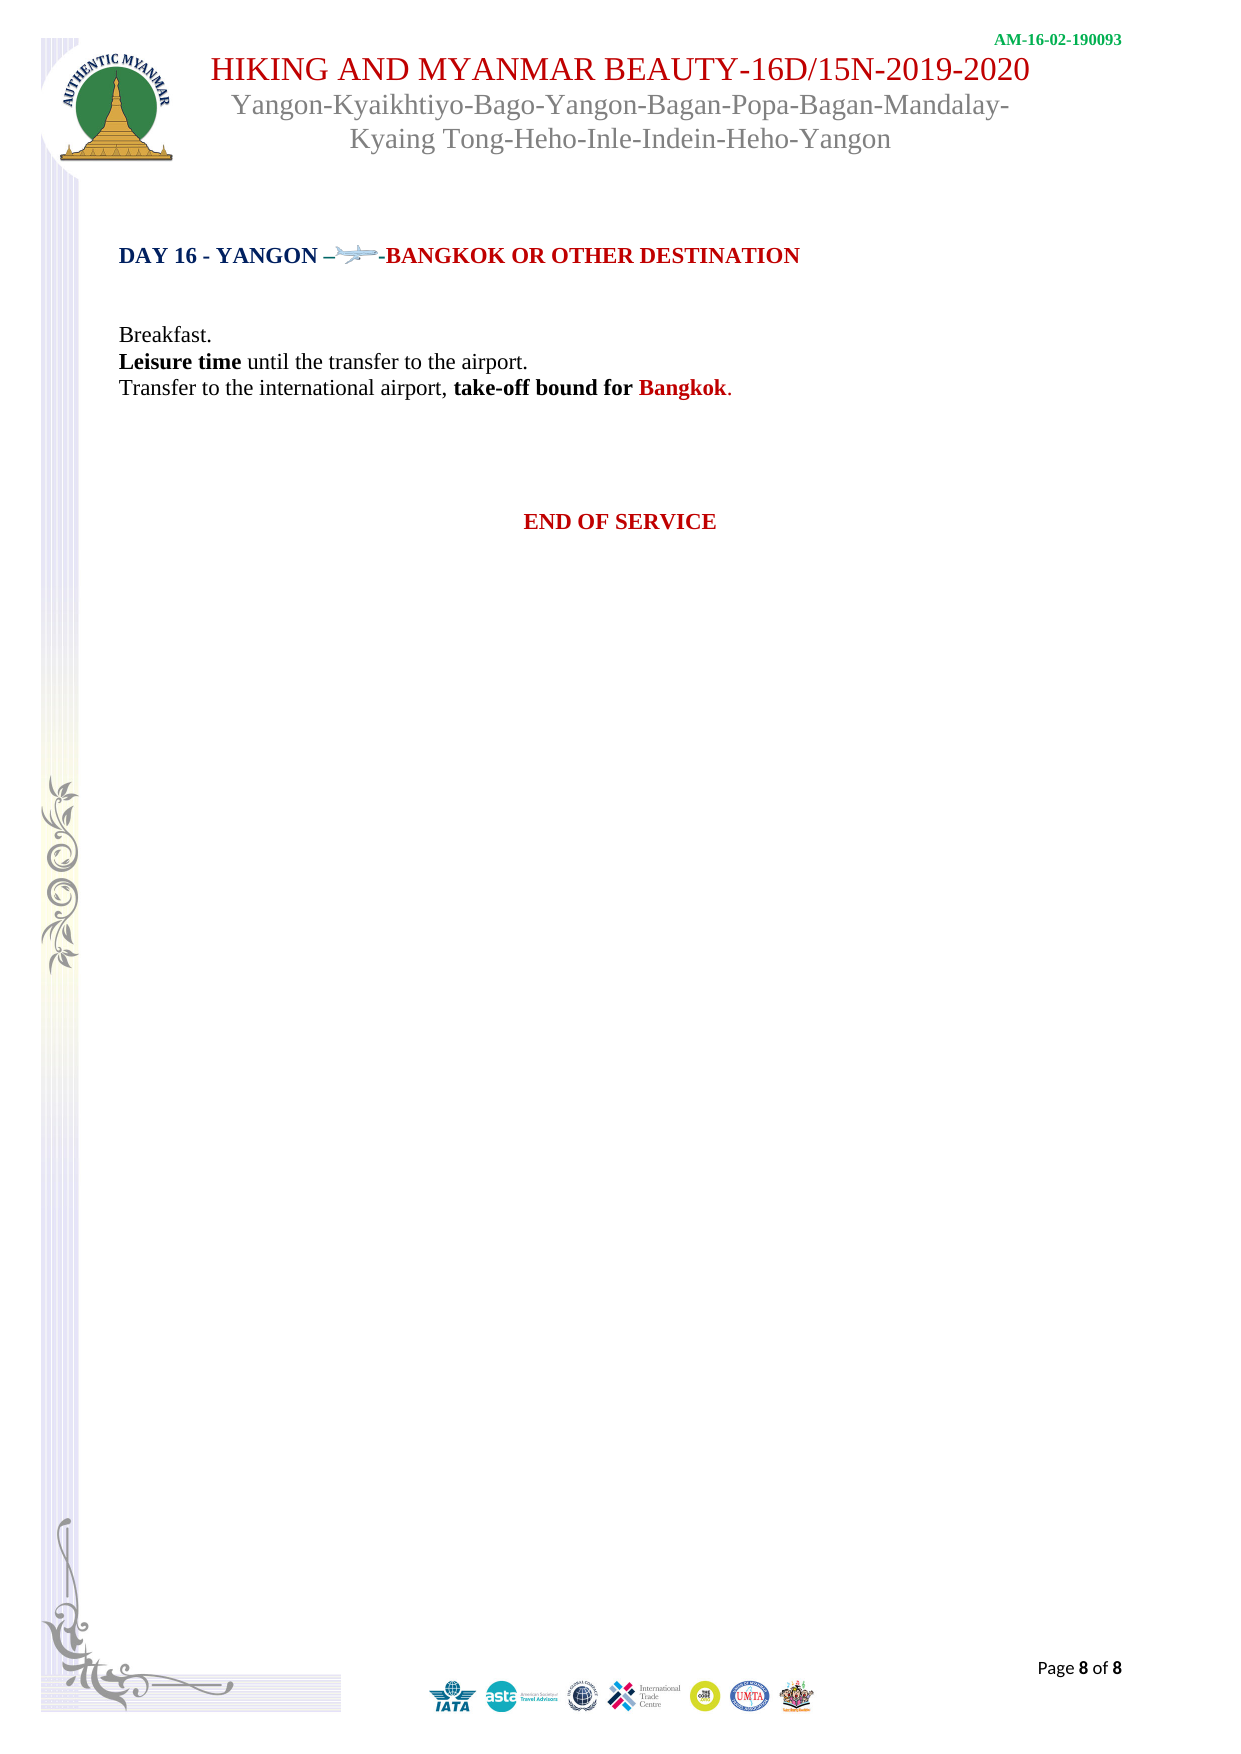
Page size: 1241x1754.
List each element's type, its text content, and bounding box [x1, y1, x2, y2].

text Leisure time until the transfer to the airport. [118, 348, 1122, 374]
picture [1, 0, 1241, 1752]
text END OF SERVICE [118, 508, 1122, 534]
text DAY 16 - YANGON –-BANGKOK OR OTHER DESTINATION [118, 242, 1122, 269]
text Breakfast. [118, 322, 1122, 348]
text Transfer to the international airport, take-off bound for Bangkok. [118, 374, 1122, 401]
